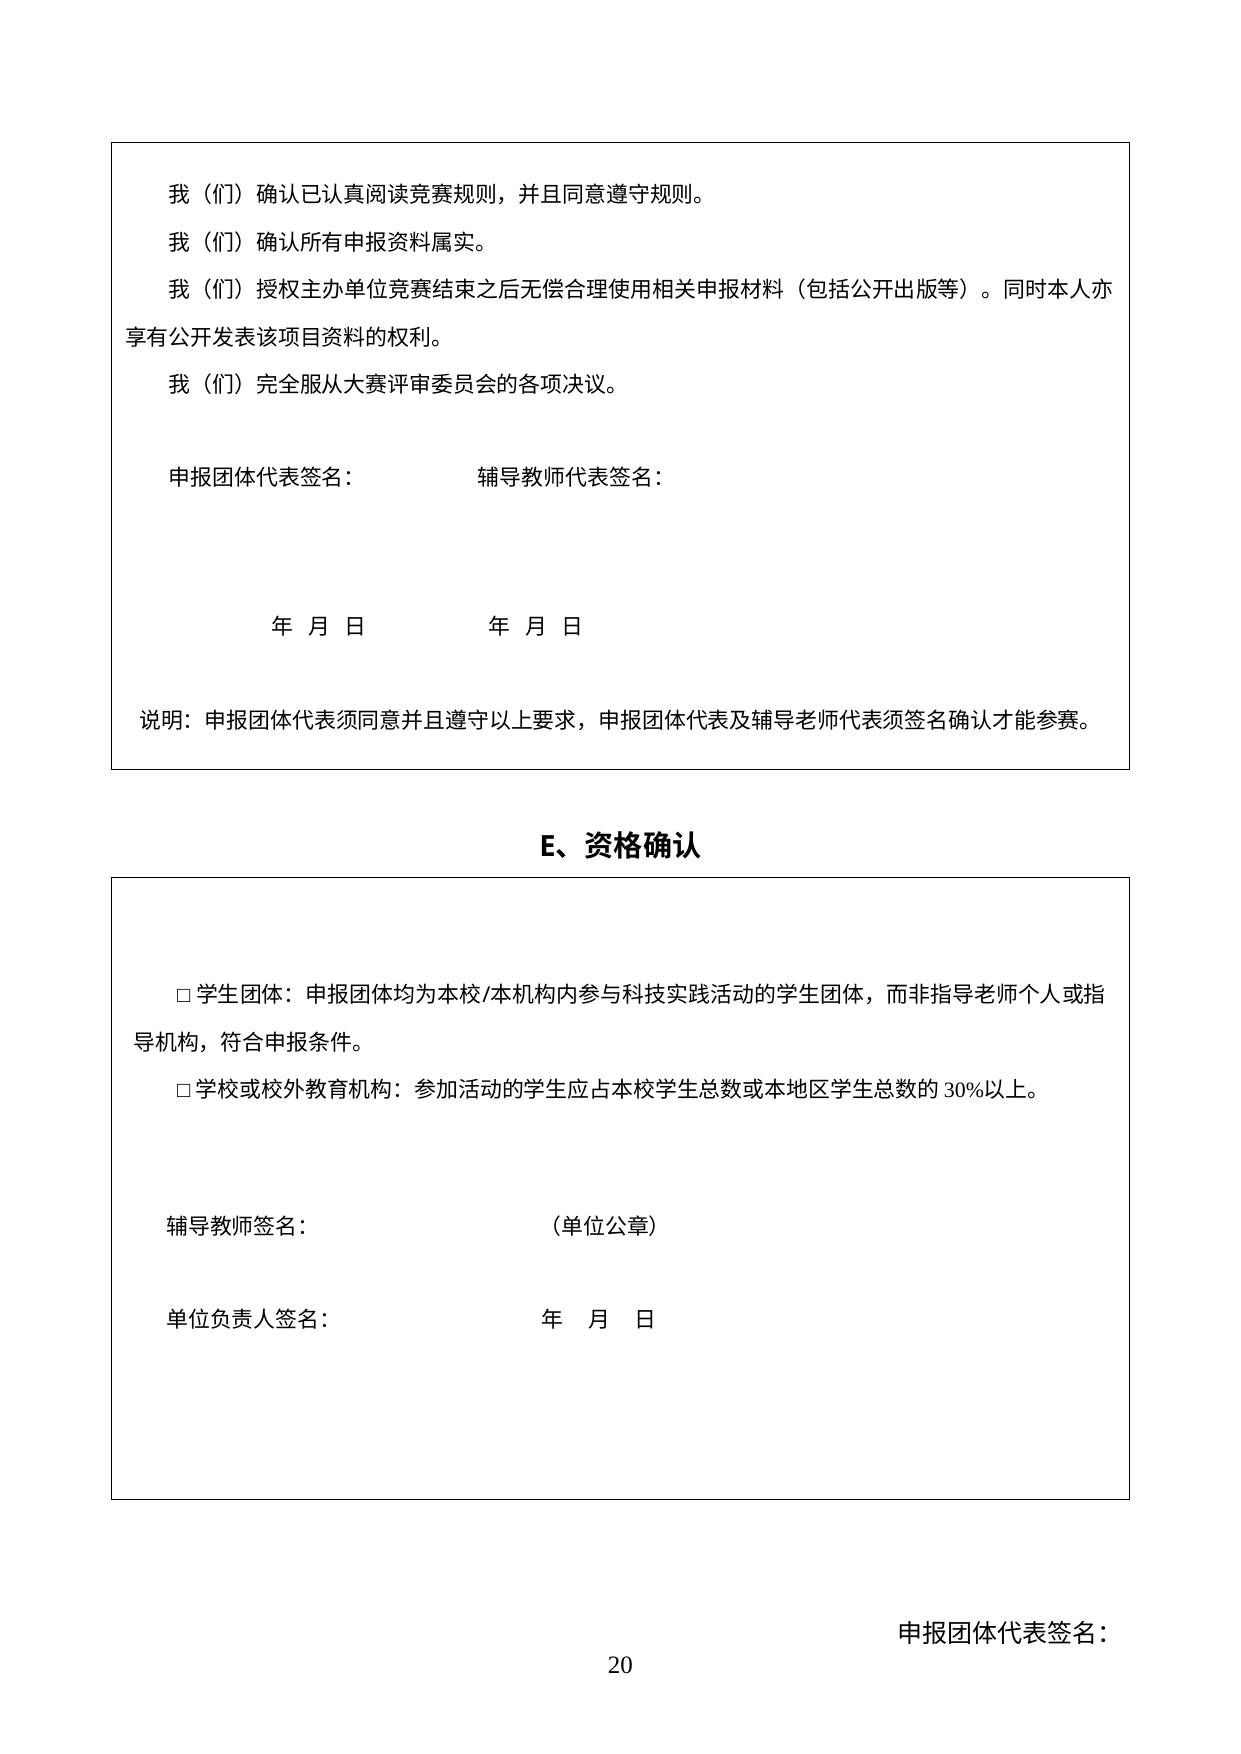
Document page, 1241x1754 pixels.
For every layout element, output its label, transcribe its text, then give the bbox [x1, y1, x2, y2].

text E、资格确认 [118, 822, 1122, 864]
table_header □ 学生团体：申报团体均为本校/本机构内参与科技实践活动的学生团体，而非指导老师个人或指导机构，符合申报条件。 □ 学校或校外教育机构：参加活动的学生应占本校学生总数或本地区学生总数的30%以上。 辅导教师签名： （单位公章） 单位负责人签名： 年 月 日 [112, 878, 1129, 1499]
table_header 我（们）确认已认真阅读竞赛规则，并且同意遵守规则。 我（们）确认所有申报资料属实。 我（们）授权主办单位竞赛结束之后无偿合理使用相关申报材料（包括公开出版等）。同时本人亦享有公开发表该项目资料的权利。 我（们）完全服从大赛评审委员会的各项决议。 申报团体代表签名： 辅导教师代表签名： 年 月 日 年 月 日 说明：申报团体代表须同意并且遵守以上要求，申报团体代表及辅导老师代表须签名确认才能参赛。 [112, 143, 1129, 769]
